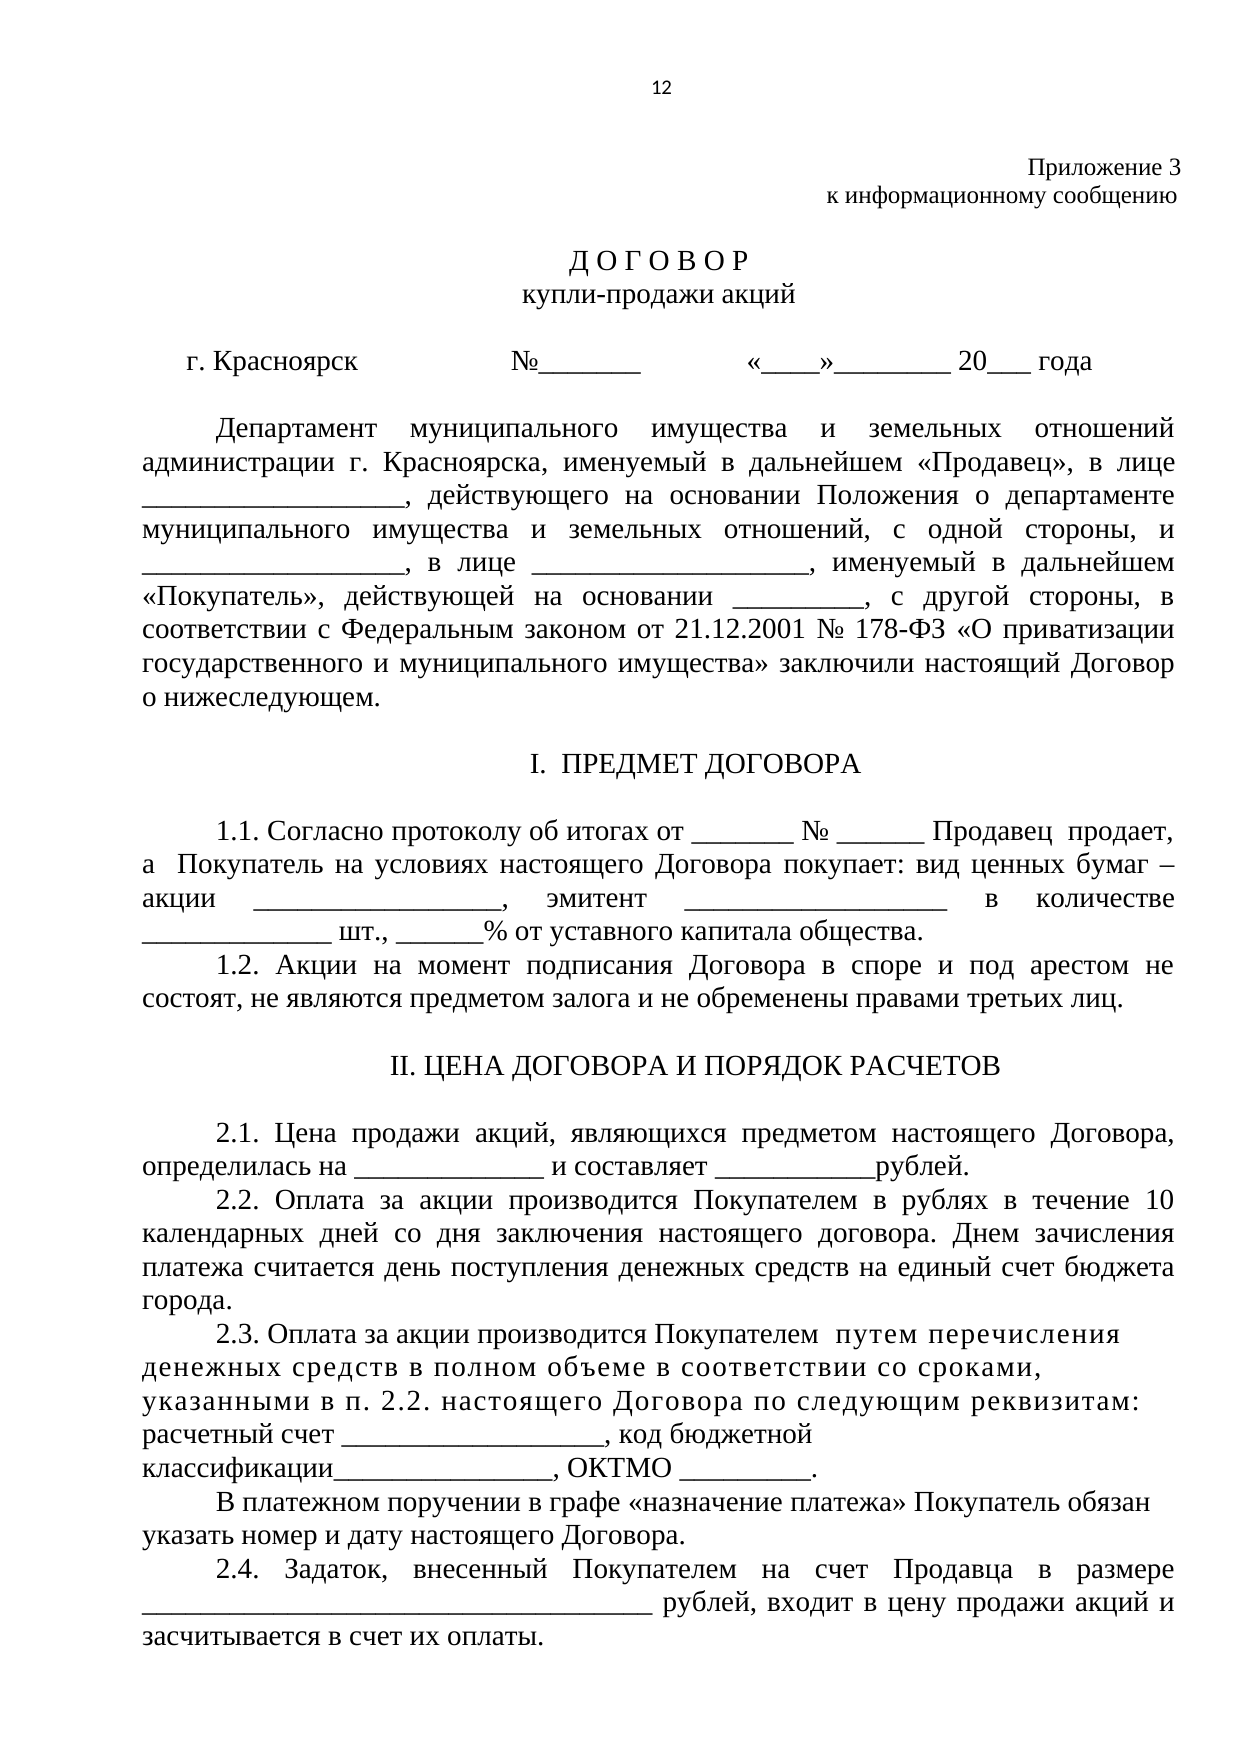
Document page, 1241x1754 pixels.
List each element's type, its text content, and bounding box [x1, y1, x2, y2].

text 2.2. Оплата за акции производится Покупателем в рублях в течение 10 календарных дней со дня заключения настоящего договора. Днем зачисления платежа считается день поступления денежных средств на единый счет бюджета города. [142, 1182, 1175, 1316]
text Приложение 3 [142, 124, 1181, 180]
title Д О Г О В О Р [142, 243, 1175, 276]
text В платежном поручении в графе «назначение платежа» Покупатель обязан указать номер и дату настоящего Договора. [142, 1484, 1175, 1551]
text г. Красноярск №_______ «____»________ 20___ года [142, 343, 1175, 377]
text к информационному сообщению [83, 180, 1181, 209]
text 2.3. Оплата за акции производится Покупателем путем перечисления денежных средств в полном объеме в соответствии со сроками, указанными в п. 2.2. настоящего Договора по следующим реквизитам: расчетный счет __________________, код бюджетной классификации_______________, ОКТМО _________. [142, 1316, 1175, 1484]
text купли-продажи акций [142, 276, 1175, 310]
subtitle II. ЦЕНА ДОГОВОРА И ПОРЯДОК РАСЧЕТОВ [142, 1048, 1175, 1081]
text 2.4. Задаток, внесенный Покупателем на счет Продавца в размере ___________________________________ рублей, входит в цену продажи акций и засчитывается в счет их оплаты. [142, 1551, 1175, 1651]
text 2.1. Цена продажи акций, являющихся предметом настоящего Договора, определилась на _____________ и составляет ___________рублей. [142, 1115, 1175, 1182]
text I. ПРЕДМЕТ ДОГОВОРА [142, 746, 1175, 779]
text 1.1. Согласно протоколу об итогах от _______ № ______ Продавец продает, а Покупатель на условиях настоящего Договора покупает: вид ценных бумаг – акции _________________, эмитент __________________ в количестве _____________ шт., ______% от уставного капитала общества. [142, 813, 1175, 947]
text 1.2. Акции на момент подписания Договора в споре и под арестом не состоят, не являются предметом залога и не обременены правами третьих лиц. [142, 947, 1175, 1014]
text Департамент муниципального имущества и земельных отношений администрации г. Красноярска, именуемый в дальнейшем «Продавец», в лице __________________, действующего на основании Положения о департаменте муниципального имущества и земельных отношений, с одной стороны, и __________________, в лице ___________________, именуемый в дальнейшем «Покупатель», действующей на основании _________, с другой стороны, в соответствии с Федеральным законом от 21.12.2001 № 178-ФЗ «О приватизации государственного и муниципального имущества» заключили настоящий Договор о нижеследующем. [142, 410, 1175, 712]
